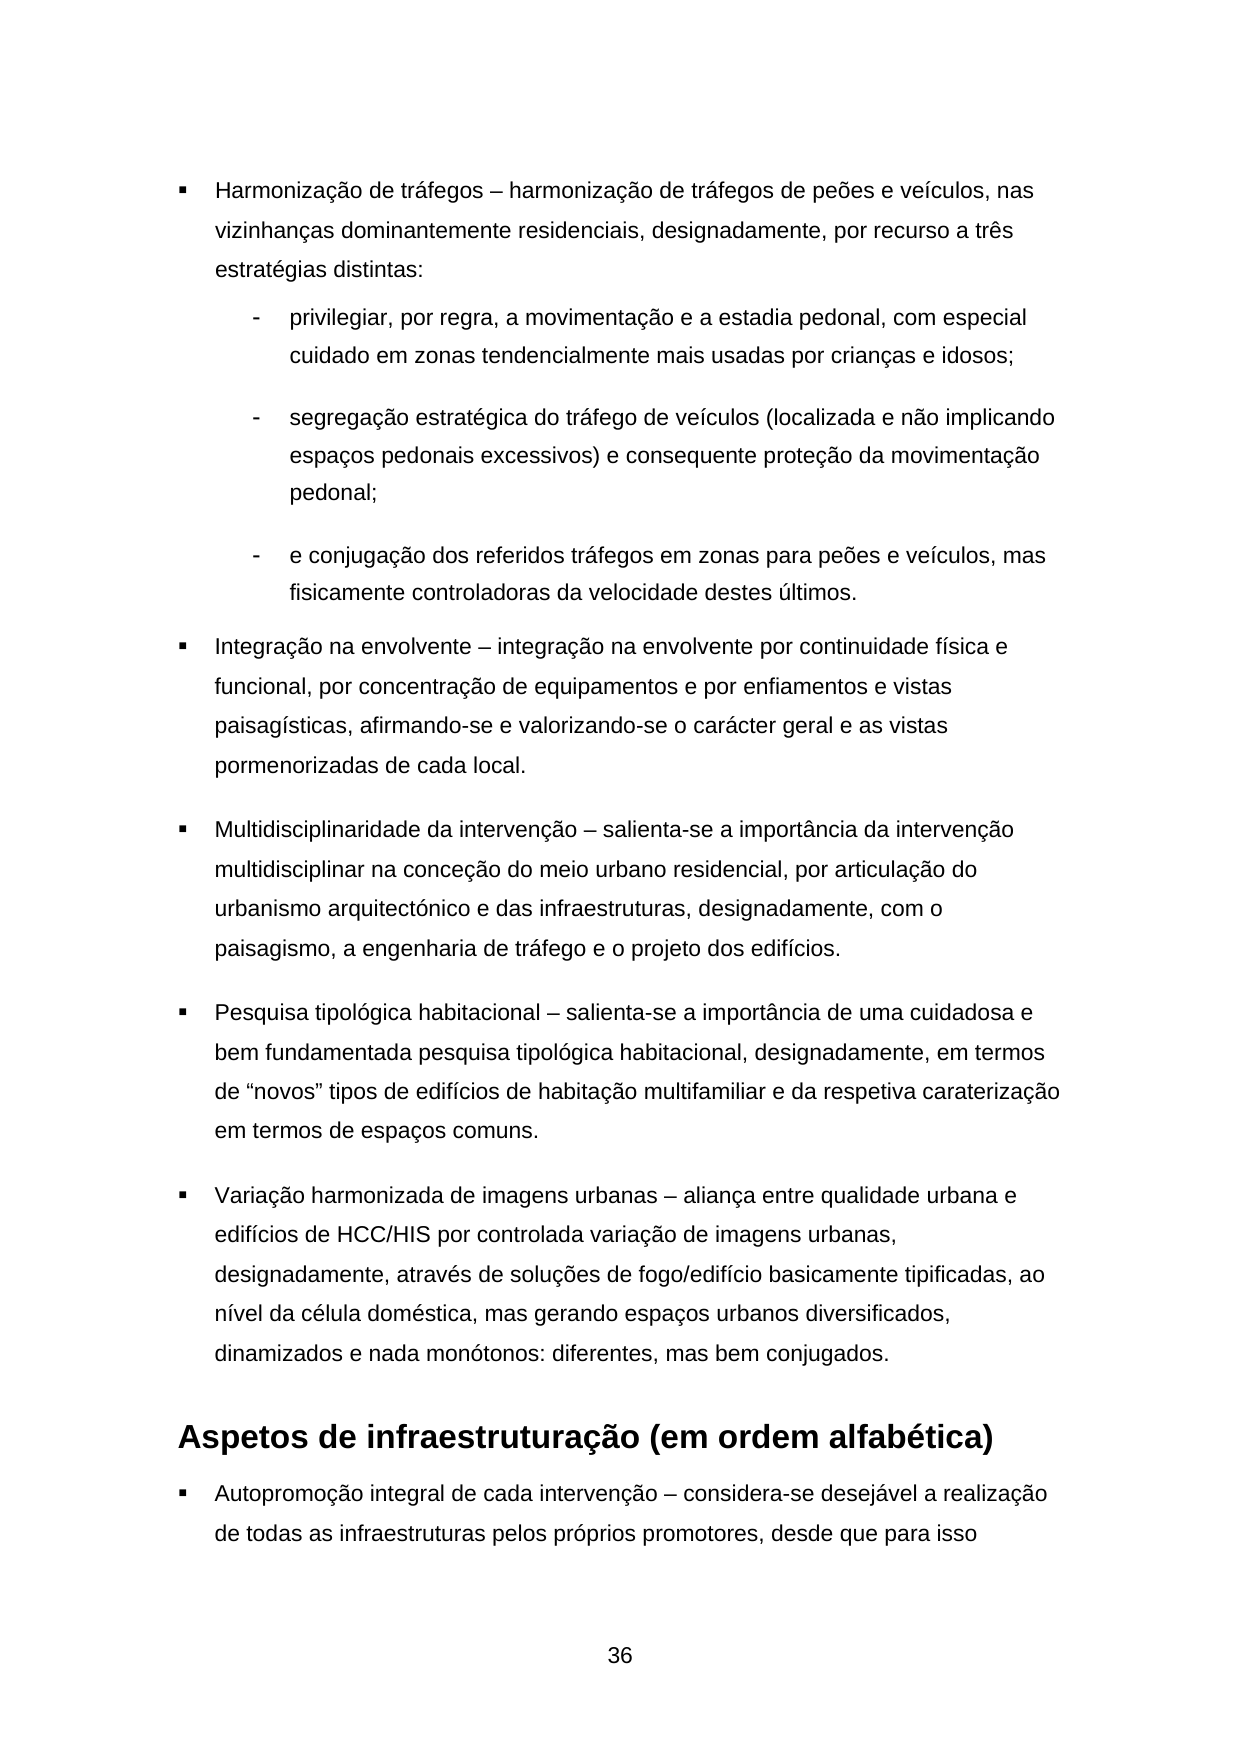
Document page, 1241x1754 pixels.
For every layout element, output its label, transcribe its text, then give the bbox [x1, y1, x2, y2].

list segregação estratégica do tráfego de veículos (localizada e não implicando espaços pedonais excessivos) e consequente proteção da movimentação pedonal; [252, 396, 1063, 508]
list e conjugação dos referidos tráfegos em zonas para peões e veículos, mas fisicamente controladoras da velocidade destes últimos. [252, 533, 1063, 608]
list Multidisciplinaridade da intervenção – salienta-se a importância da intervenção multidisciplinar na conceção do meio urbano residencial, por articulação do urbanismo arquitectónico e das infraestruturas, designadamente, com o paisagismo, a engenharia de tráfego e o projeto dos edifícios. [177, 816, 1063, 961]
list privilegiar, por regra, a movimentação e a estadia pedonal, com especial cuidado em zonas tendencialmente mais usadas por crianças e idosos; [252, 296, 1063, 371]
text Aspetos de infraestruturação (em ordem alfabética) [177, 1417, 1063, 1455]
list Harmonização de tráfegos – harmonização de tráfegos de peões e veículos, nas vizinhanças dominantemente residenciais, designadamente, por recurso a três estratégias distintas: [177, 177, 1063, 282]
list Pesquisa tipológica habitacional – salienta-se a importância de uma cuidadosa e bem fundamentada pesquisa tipológica habitacional, designadamente, em termos de “novos” tipos de edifícios de habitação multifamiliar e da respetiva caraterização em termos de espaços comuns. [177, 999, 1063, 1144]
list Integração na envolvente – integração na envolvente por continuidade física e funcional, por concentração de equipamentos e por enfiamentos e vistas paisagísticas, afirmando-se e valorizando-se o carácter geral e as vistas pormenorizadas de cada local. [177, 633, 1063, 778]
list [177, 1480, 1063, 1546]
list Variação harmonizada de imagens urbanas – aliança entre qualidade urbana e edifícios de HCC/HIS por controlada variação de imagens urbanas, designadamente, através de soluções de fogo/edifício basicamente tipificadas, ao nível da célula doméstica, mas gerando espaços urbanos diversificados, dinamizados e nada monótonos: diferentes, mas bem conjugados. [177, 1182, 1063, 1366]
